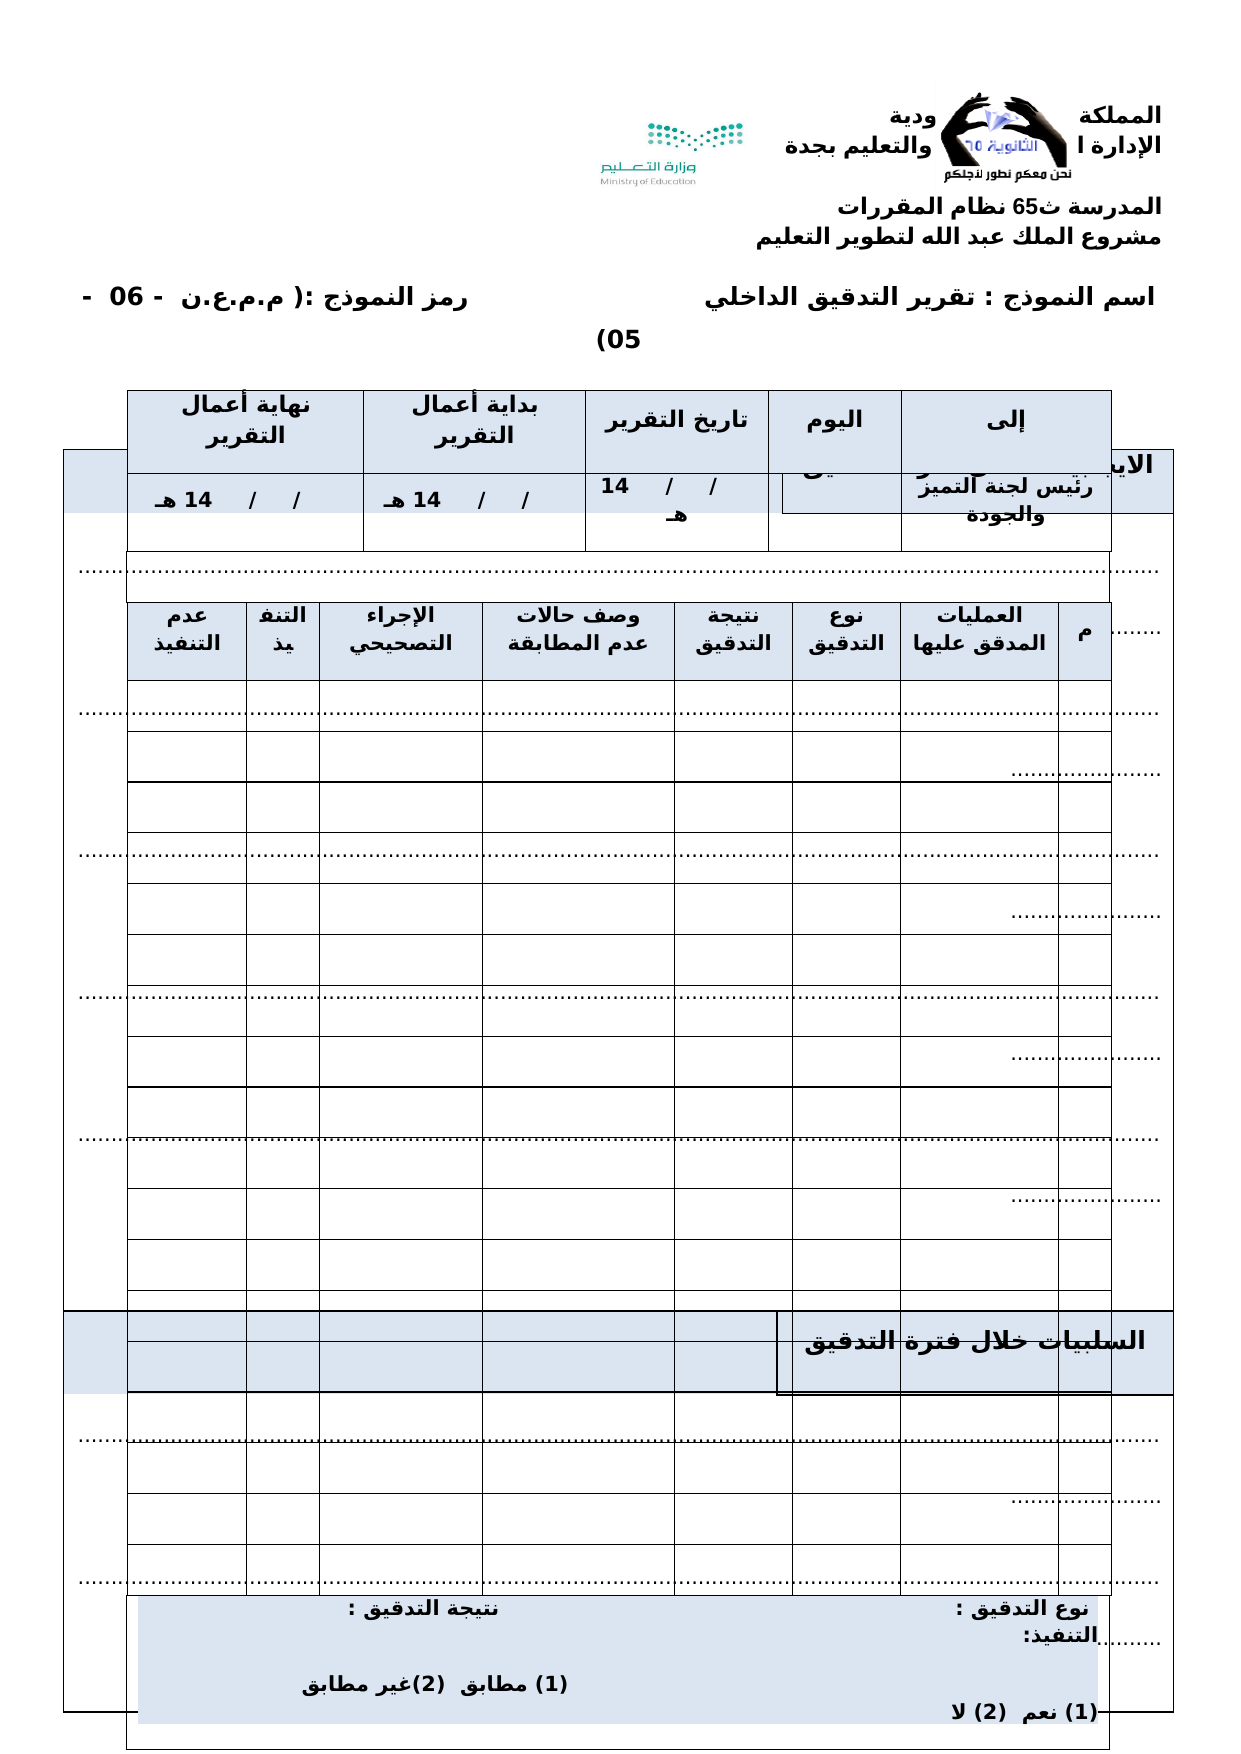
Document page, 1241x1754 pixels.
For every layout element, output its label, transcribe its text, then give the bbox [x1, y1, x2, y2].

table_cell [901, 1189, 1058, 1239]
table_cell [320, 783, 482, 832]
table_cell [320, 1189, 482, 1239]
table_cell [128, 986, 246, 1036]
table_cell [675, 1393, 792, 1442]
table_cell [320, 1342, 482, 1391]
table_cell [320, 1138, 482, 1188]
table_cell [483, 1342, 674, 1391]
table_cell [675, 986, 792, 1036]
table_cell م [1059, 603, 1111, 680]
table_cell [1059, 1291, 1111, 1341]
table_cell [64, 1312, 127, 1394]
table_header اليوم [769, 391, 901, 473]
table_cell رئيس لجنة التميز والجودة [902, 474, 1111, 551]
table_cell [675, 1189, 792, 1239]
table_cell [247, 833, 319, 883]
table_cell [320, 1393, 482, 1442]
table_cell [675, 1037, 792, 1086]
table_cell [793, 1240, 900, 1290]
table_cell نوع التدقيق : نتيجة التدقيق : التنفيذ: (1) مطابق (2)غير مطابق (1) نعم (2) لا [127, 1596, 1109, 1749]
table_cell [128, 1342, 246, 1391]
table_cell [1059, 1240, 1111, 1290]
table_cell [793, 732, 900, 781]
table_cell [320, 986, 482, 1036]
table_cell [128, 1443, 246, 1493]
table_cell [483, 986, 674, 1036]
table_cell [1059, 1138, 1111, 1188]
table_cell [901, 1240, 1058, 1290]
table_cell [1059, 1037, 1111, 1086]
table_cell [320, 1443, 482, 1493]
table_cell [128, 833, 246, 883]
table_cell / / 14 هـ [364, 474, 585, 551]
table_cell [247, 681, 319, 731]
table_header الايجابيات خلال فترة التدقيق [1112, 450, 1173, 513]
text اسم النموذج : تقرير التدقيق الداخلي رمز النموذج :( م.م.ع.ن - 06 -05) [75, 282, 1162, 355]
table_cell [1059, 1545, 1111, 1595]
table_cell / / 14 هـ [586, 474, 768, 551]
table_cell [247, 1240, 319, 1290]
table_cell [901, 884, 1058, 934]
table_cell [793, 833, 900, 883]
table_cell [901, 1088, 1058, 1137]
table_cell [675, 1291, 792, 1341]
table_cell [793, 1393, 900, 1442]
table_header نهاية أعمال التقرير [128, 391, 363, 473]
table_cell [247, 1037, 319, 1086]
table_cell [128, 1291, 246, 1341]
table_cell [1059, 1342, 1111, 1391]
table_cell [128, 1037, 246, 1086]
table_cell [247, 1189, 319, 1239]
table_cell / / 14 هـ [128, 474, 363, 551]
table_cell [1059, 1088, 1111, 1137]
table_cell [483, 884, 674, 934]
table_cell [675, 681, 792, 731]
table_cell [793, 681, 900, 731]
table_cell [901, 986, 1058, 1036]
table_cell [1059, 1189, 1111, 1239]
table_cell [128, 935, 246, 985]
table_header بداية أعمال التقرير [364, 391, 585, 473]
table_cell [793, 1494, 900, 1544]
picture [590, 106, 753, 192]
table_cell [793, 1291, 900, 1341]
table_cell [128, 884, 246, 934]
table_cell [320, 833, 482, 883]
table_cell [675, 1494, 792, 1544]
table_cell [128, 1138, 246, 1188]
table_cell [1059, 1494, 1111, 1544]
table_cell [483, 1189, 674, 1239]
table_cell [247, 1393, 319, 1442]
table_cell [247, 1291, 319, 1341]
table_cell [901, 1393, 1058, 1442]
table_cell [128, 732, 246, 781]
table_cell [901, 833, 1058, 883]
table_cell [793, 1443, 900, 1493]
table_cell [483, 1443, 674, 1493]
picture [935, 80, 1076, 193]
table_cell [483, 833, 674, 883]
table_cell وصف حالات عدم المطابقة [483, 603, 674, 680]
table_cell [128, 783, 246, 832]
table_cell [483, 1291, 674, 1341]
table_cell [675, 935, 792, 985]
table_cell [320, 1037, 482, 1086]
table_cell [793, 1088, 900, 1137]
table_cell [320, 935, 482, 985]
table_cell [793, 986, 900, 1036]
table_cell [675, 1138, 792, 1188]
table_cell [901, 1342, 1058, 1391]
table_cell [247, 732, 319, 781]
table_header إلى [902, 391, 1111, 473]
table_cell [320, 884, 482, 934]
table_cell [483, 935, 674, 985]
table_cell [128, 1240, 246, 1290]
table_cell [901, 935, 1058, 985]
table_cell [247, 1138, 319, 1188]
table_cell السلبيات خلال فترة التدقيق [1112, 1312, 1173, 1394]
table_cell [320, 1291, 482, 1341]
table_cell العمليات المدقق عليها [901, 603, 1058, 680]
table_cell [901, 681, 1058, 731]
table_cell [901, 1443, 1058, 1493]
table_cell [247, 783, 319, 832]
table_cell [793, 1342, 900, 1391]
table_cell [483, 1393, 674, 1442]
table_cell [793, 1545, 900, 1595]
table_cell [128, 681, 246, 731]
table_cell [1059, 1443, 1111, 1493]
table_cell [675, 732, 792, 781]
table_cell [483, 1088, 674, 1137]
table_cell [128, 1088, 246, 1137]
table_cell [247, 884, 319, 934]
table_cell [1059, 935, 1111, 985]
table_cell نتيجة التدقيق [675, 603, 792, 680]
table_cell [247, 1545, 319, 1595]
table_cell [483, 1494, 674, 1544]
table_cell [247, 986, 319, 1036]
table_cell الإجراء التصحيحي [320, 603, 482, 680]
table_cell [769, 474, 901, 551]
table_cell [1059, 783, 1111, 832]
table_cell [901, 1494, 1058, 1544]
table_cell [128, 1393, 246, 1442]
table_cell [320, 1545, 482, 1595]
table_cell [793, 783, 900, 832]
table_cell [127, 552, 1109, 602]
table_cell [675, 783, 792, 832]
table_cell [1059, 986, 1111, 1036]
table_cell [675, 1088, 792, 1137]
table_cell [483, 1545, 674, 1595]
table_cell [1059, 681, 1111, 731]
table_header تاريخ التقرير [586, 391, 768, 473]
table_cell [901, 783, 1058, 832]
table_cell [1059, 884, 1111, 934]
table_cell [483, 1037, 674, 1086]
table_cell [128, 1545, 246, 1595]
table_cell [1059, 833, 1111, 883]
table_cell [483, 681, 674, 731]
table_cell [247, 935, 319, 985]
table_cell [320, 1494, 482, 1544]
table_cell [483, 732, 674, 781]
table_cell [128, 1189, 246, 1239]
table_cell عدم التنفيذ [128, 603, 246, 680]
table_cell [1059, 1393, 1111, 1442]
table_cell [793, 1037, 900, 1086]
table_cell [675, 833, 792, 883]
table_cell [675, 1545, 792, 1595]
table_cell [793, 935, 900, 985]
table_cell [675, 1240, 792, 1290]
table_header [64, 450, 127, 513]
table_cell [675, 1342, 792, 1391]
table_cell [901, 1291, 1058, 1341]
table_cell [1059, 732, 1111, 781]
table_cell [247, 1342, 319, 1391]
table_cell [901, 1545, 1058, 1595]
table_cell [320, 732, 482, 781]
table_cell [128, 1494, 246, 1544]
table_cell التنفيذ [247, 603, 319, 680]
table_cell [320, 1088, 482, 1137]
table_cell نوع التدقيق [793, 603, 900, 680]
table_cell [247, 1443, 319, 1493]
table_cell [483, 783, 674, 832]
table_cell [793, 884, 900, 934]
table_cell [247, 1088, 319, 1137]
table_cell [901, 732, 1058, 781]
table_cell [247, 1494, 319, 1544]
table_cell [901, 1138, 1058, 1188]
table_cell [483, 1138, 674, 1188]
table_cell [675, 1443, 792, 1493]
table_cell [483, 1240, 674, 1290]
table_cell [793, 1189, 900, 1239]
table_cell [901, 1037, 1058, 1086]
table_cell [793, 1138, 900, 1188]
table_cell [320, 1240, 482, 1290]
table_cell [675, 884, 792, 934]
table_cell [320, 681, 482, 731]
